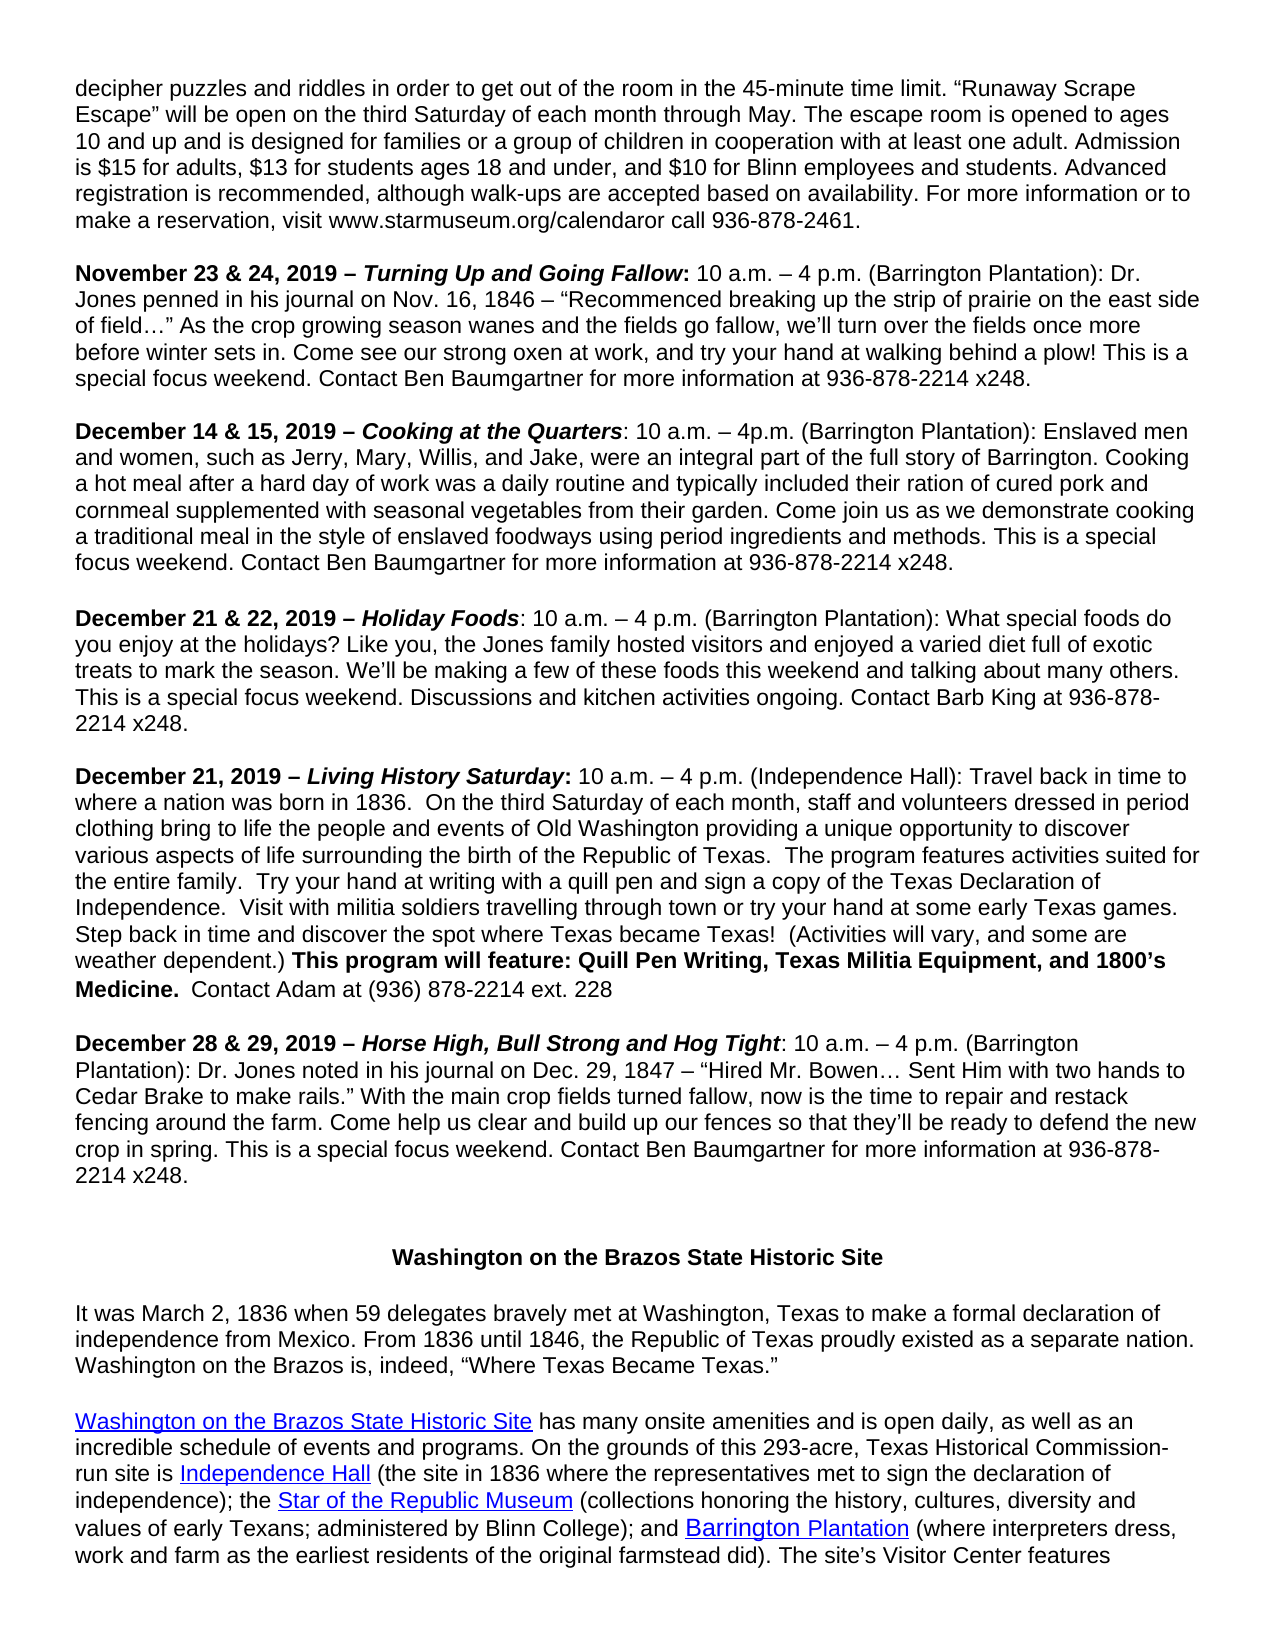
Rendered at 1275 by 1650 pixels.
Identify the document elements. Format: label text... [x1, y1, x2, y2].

text Washington on the Brazos State Historic Site [75, 1244, 1200, 1270]
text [75, 1408, 1200, 1568]
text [75, 75, 1200, 233]
text December 14 & 15, 2019 – Cooking at the Quarters: 10 a.m. – 4p.m. (Barrington Plantation): Enslaved men and women, such as Jerry, Mary, Willis, and Jake, were an integral part of the full story of Barrington. Cooking a hot meal after a hard day of work was a daily routine and typically included their ration of cured pork and cornmeal supplemented with seasonal vegetables from their garden. Come join us as we demonstrate cooking a traditional meal in the style of enslaved foodways using period ingredients and methods. This is a special focus weekend. Contact Ben Baumgartner for more information at 936-878-2214 x248. [75, 418, 1200, 576]
text It was March 2, 1836 when 59 delegates bravely met at Washington, Texas to make a formal declaration of independence from Mexico. From 1836 until 1846, the Republic of Texas proudly existed as a separate nation. Washington on the Brazos is, indeed, “Where Texas Became Texas.” [75, 1299, 1200, 1378]
text December 21 & 22, 2019 – Holiday Foods: 10 a.m. – 4 p.m. (Barrington Plantation): What special foods do you enjoy at the holidays? Like you, the Jones family hosted visitors and enjoyed a varied diet full of exotic treats to mark the season. We’ll be making a few of these foods this weekend and talking about many others. This is a special focus weekend. Discussions and kitchen activities ongoing. Contact Barb King at 936-878-2214 x248. [75, 604, 1200, 736]
text November 23 & 24, 2019 – Turning Up and Going Fallow: 10 a.m. – 4 p.m. (Barrington Plantation): Dr. Jones penned in his journal on Nov. 16, 1846 – “Recommenced breaking up the strip of prairie on the east side of field…” As the crop growing season wanes and the fields go fallow, we’ll turn over the fields once more before winter sets in. Come see our strong oxen at work, and try your hand at walking behind a plow! This is a special focus weekend. Contact Ben Baumgartner for more information at 936-878-2214 x248. [75, 259, 1200, 391]
text December 28 & 29, 2019 – Horse High, Bull Strong and Hog Tight: 10 a.m. – 4 p.m. (Barrington Plantation): Dr. Jones noted in his journal on Dec. 29, 1847 – “Hired Mr. Bowen… Sent Him with two hands to Cedar Brake to make rails.” With the main crop fields turned fallow, now is the time to repair and restack fencing around the farm. Come help us clear and build up our fences so that they’ll be ready to defend the new crop in spring. This is a special focus weekend. Contact Ben Baumgartner for more information at 936-878-2214 x248. [75, 1030, 1200, 1188]
text December 21, 2019 – Living History Saturday: 10 a.m. – 4 p.m. (Independence Hall): Travel back in time to where a nation was born in 1836. On the third Saturday of each month, staff and volunteers dressed in period clothing bring to life the people and events of Old Washington providing a unique opportunity to discover various aspects of life surrounding the birth of the Republic of Texas. The program features activities suited for the entire family. Try your hand at writing with a quill pen and sign a copy of the Texas Declaration of Independence. Visit with militia soldiers travelling through town or try your hand at some early Texas games. Step back in time and discover the spot where Texas became Texas! (Activities will vary, and some are weather dependent.) This program will feature: Quill Pen Writing, Texas Militia Equipment, and 1800’s Medicine. Contact Adam at (936) 878-2214 ext. 228 [75, 763, 1200, 1004]
